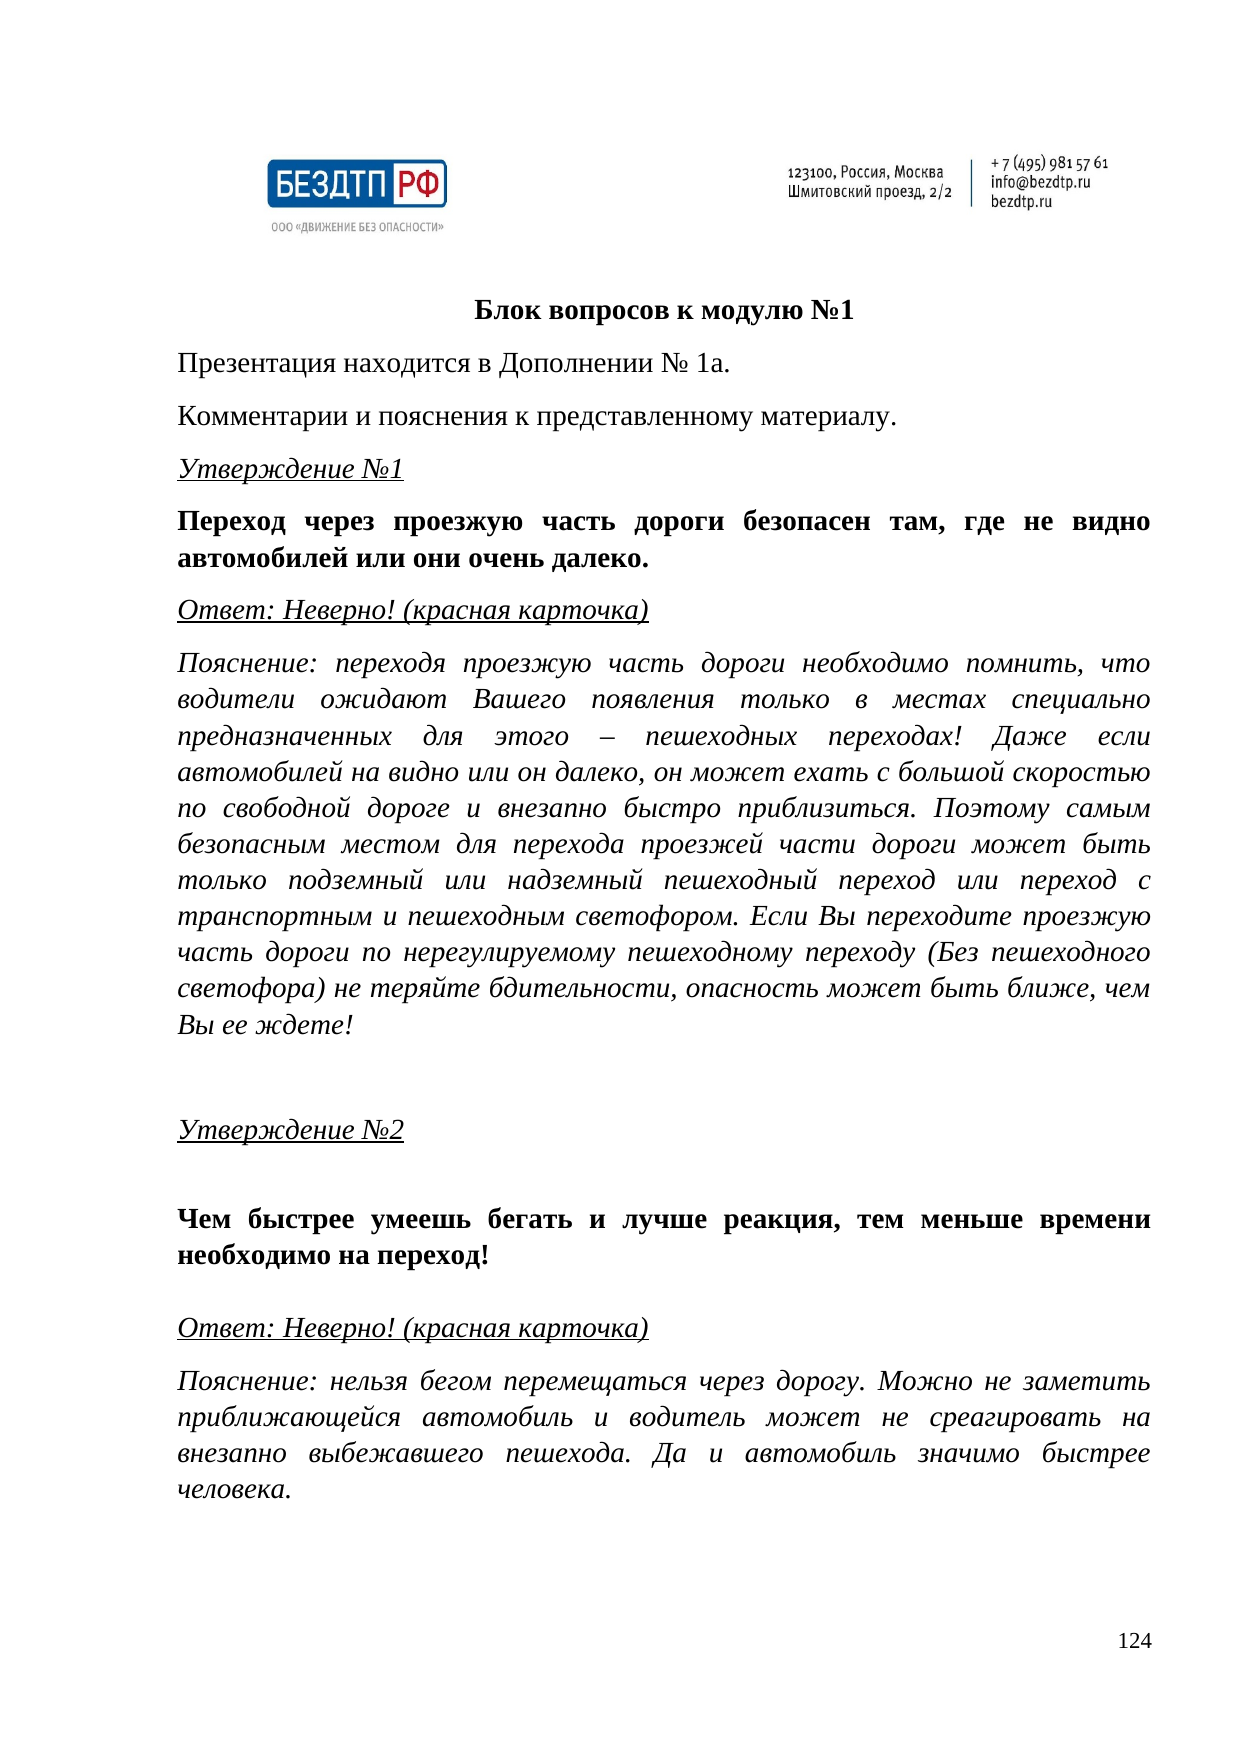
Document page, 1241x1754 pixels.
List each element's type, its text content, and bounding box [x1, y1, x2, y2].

text Утверждение №2 [177, 1112, 1152, 1146]
text Комментарии и пояснения к представленному материалу. [177, 398, 1152, 431]
text Пояснение: переходя проезжую часть дороги необходимо помнить, что водители ожидают Вашего появления только в местах специально предназначенных для этого – пешеходных переходах! Даже если автомобилей на видно или он далеко, он может ехать с большой скоростью по свободной дороге и внезапно быстро приблизиться. Поэтому самым безопасным местом для перехода проезжей части дороги может быть только подземный или надземный пешеходный переход или переход с транспортным и пешеходным светофором. Если Вы переходите проезжую часть дороги по нерегулируемому пешеходному переходу (Без пешеходного светофора) не теряйте бдительности, опасность может быть ближе, чем Вы ее ждете! [177, 645, 1152, 1040]
text Блок вопросов к модулю №1 [177, 293, 1152, 326]
picture [177, 73, 1152, 293]
text Презентация находится в Дополнении № 1а. [177, 345, 1152, 379]
text Чем быстрее умеешь бегать и лучше реакция, тем меньше времени необходимо на переход! [177, 1201, 1152, 1271]
text Ответ: Неверно! (красная карточка) [177, 592, 1152, 626]
text Переход через проезжую часть дороги безопасен там, где не видно автомобилей или они очень далеко. [177, 503, 1152, 573]
text Пояснение: нельзя бегом перемещаться через дорогу. Можно не заметить приближающейся автомобиль и водитель может не среагировать на внезапно выбежавшего пешехода. Да и автомобиль значимо быстрее человека. [177, 1363, 1152, 1504]
text Утверждение №1 [177, 451, 1152, 484]
text Ответ: Неверно! (красная карточка) [177, 1310, 1152, 1343]
